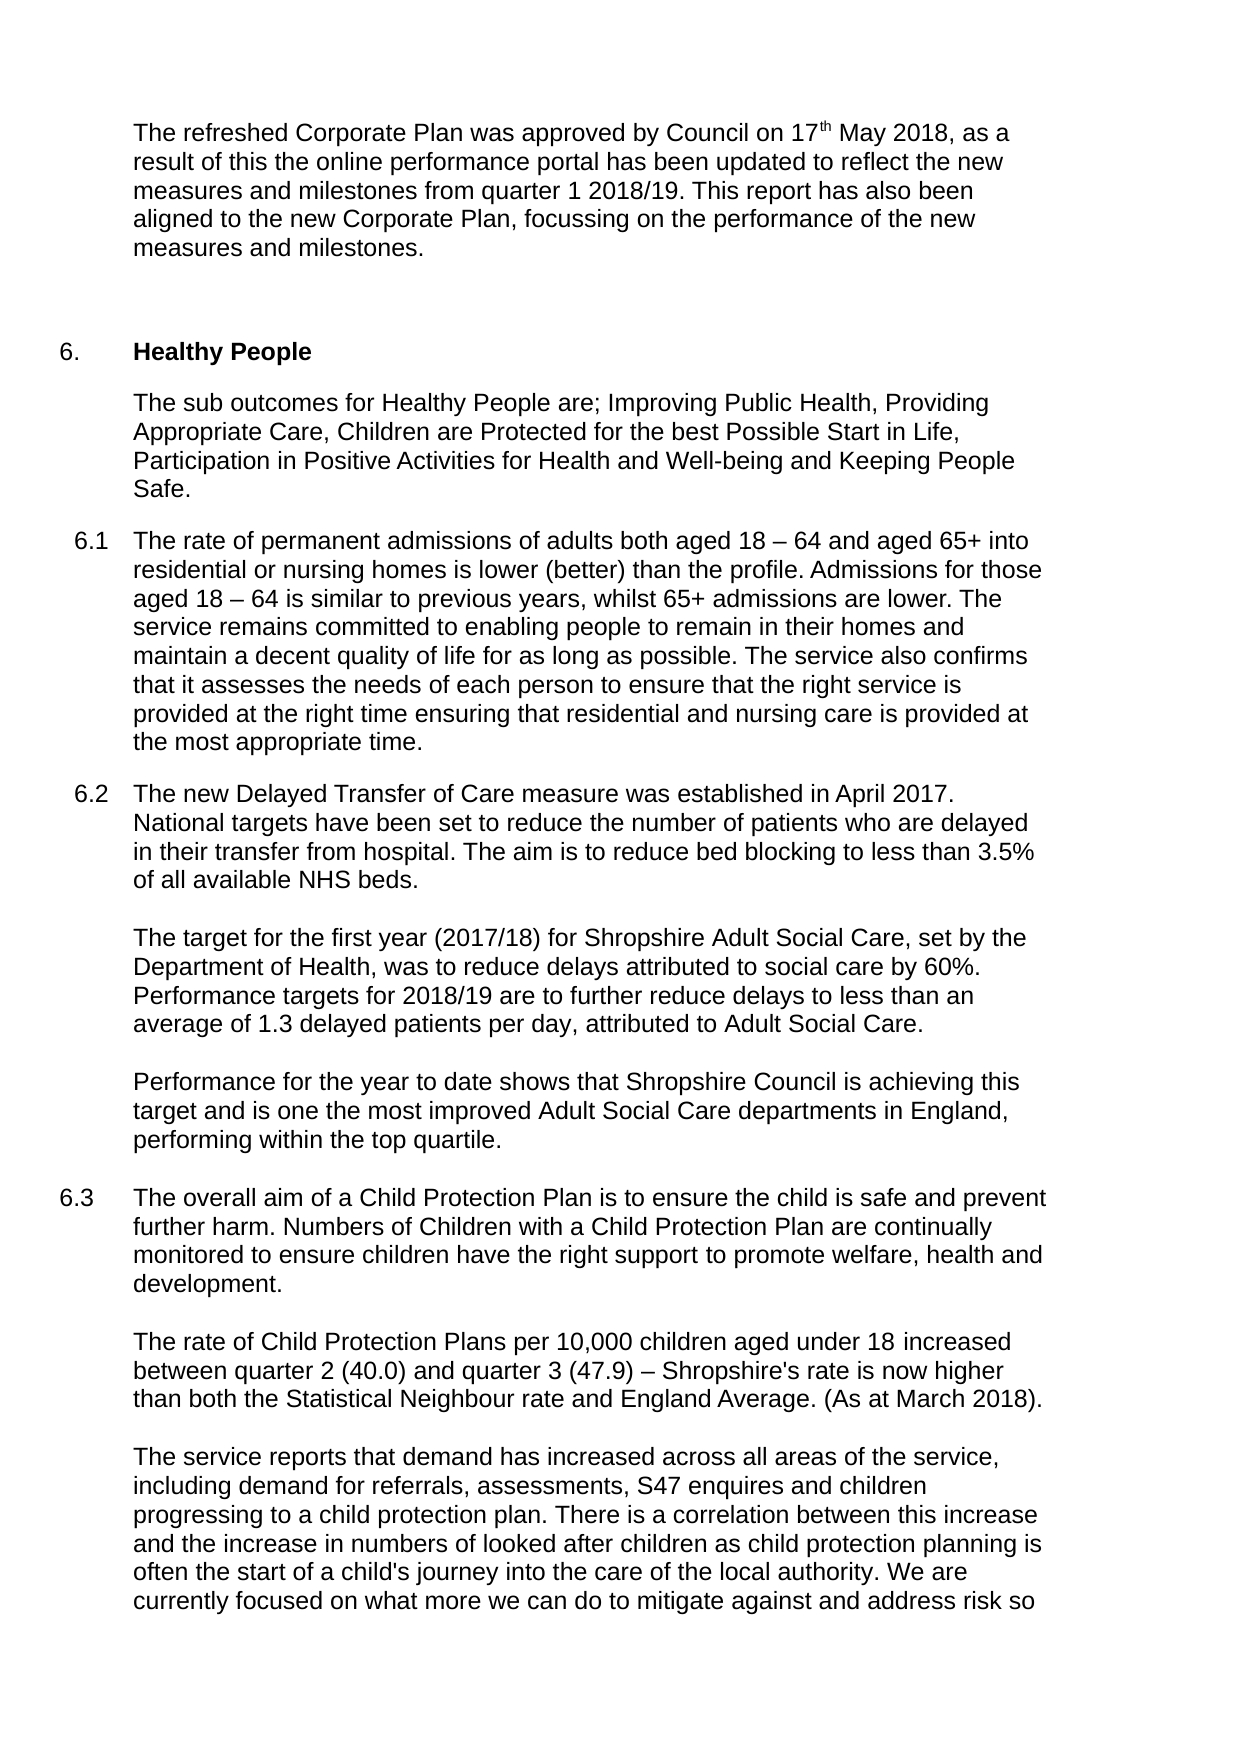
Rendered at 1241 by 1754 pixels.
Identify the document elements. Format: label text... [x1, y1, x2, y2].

subtitle The overall aim of a Child Protection Plan is to ensure the child is safe and prevent further harm. Numbers of Children with a Child Protection Plan are continually monitored to ensure children have the right support to promote welfare, health and development. [59, 1183, 1053, 1298]
subtitle The rate of permanent admissions of adults both aged 18 – 64 and aged 65+ into residential or nursing homes is lower (better) than the profile. Admissions for those aged 18 – 64 is similar to previous years, whilst 65+ admissions are lower. The service remains committed to enabling people to remain in their homes and maintain a decent quality of life for as long as possible. The service also confirms that it assesses the needs of each person to ensure that the right service is provided at the right time ensuring that residential and nursing care is provided at the most appropriate time. [74, 526, 1053, 756]
subtitle The new Delayed Transfer of Care measure was established in April 2017. National targets have been set to reduce the number of patients who are delayed in their transfer from hospital. The aim is to reduce bed blocking to less than 3.5% of all available NHS beds. [74, 779, 1053, 894]
subtitle The refreshed Corporate Plan was approved by Council on 17th May 2018, as a result of this the online performance portal has been updated to reflect the new measures and milestones from quarter 1 2018/19. This report has also been aligned to the new Corporate Plan, focussing on the performance of the new measures and milestones. [133, 118, 1053, 262]
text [133, 1442, 1053, 1615]
text The target for the first year (2017/18) for Shropshire Adult Social Care, set by the Department of Health, was to reduce delays attributed to social care by 60%. Performance targets for 2018/19 are to further reduce delays to less than an average of 1.3 delayed patients per day, attributed to Adult Social Care. [133, 923, 1053, 1038]
text Performance for the year to date shows that Shropshire Council is achieving this target and is one the most improved Adult Social Care departments in England, performing within the top quartile. [133, 1067, 1053, 1153]
subtitle The sub outcomes for Healthy People are; Improving Public Health, Providing Appropriate Care, Children are Protected for the best Possible Start in Life, Participation in Positive Activities for Health and Well-being and Keeping People Safe. [133, 388, 1053, 503]
subtitle 6. Healthy People [59, 336, 1053, 365]
text The rate of Child Protection Plans per 10,000 children aged under 18 increased between quarter 2 (40.0) and quarter 3 (47.9) – Shropshire's rate is now higher than both the Statistical Neighbour rate and England Average. (As at March 2018). [133, 1327, 1053, 1413]
